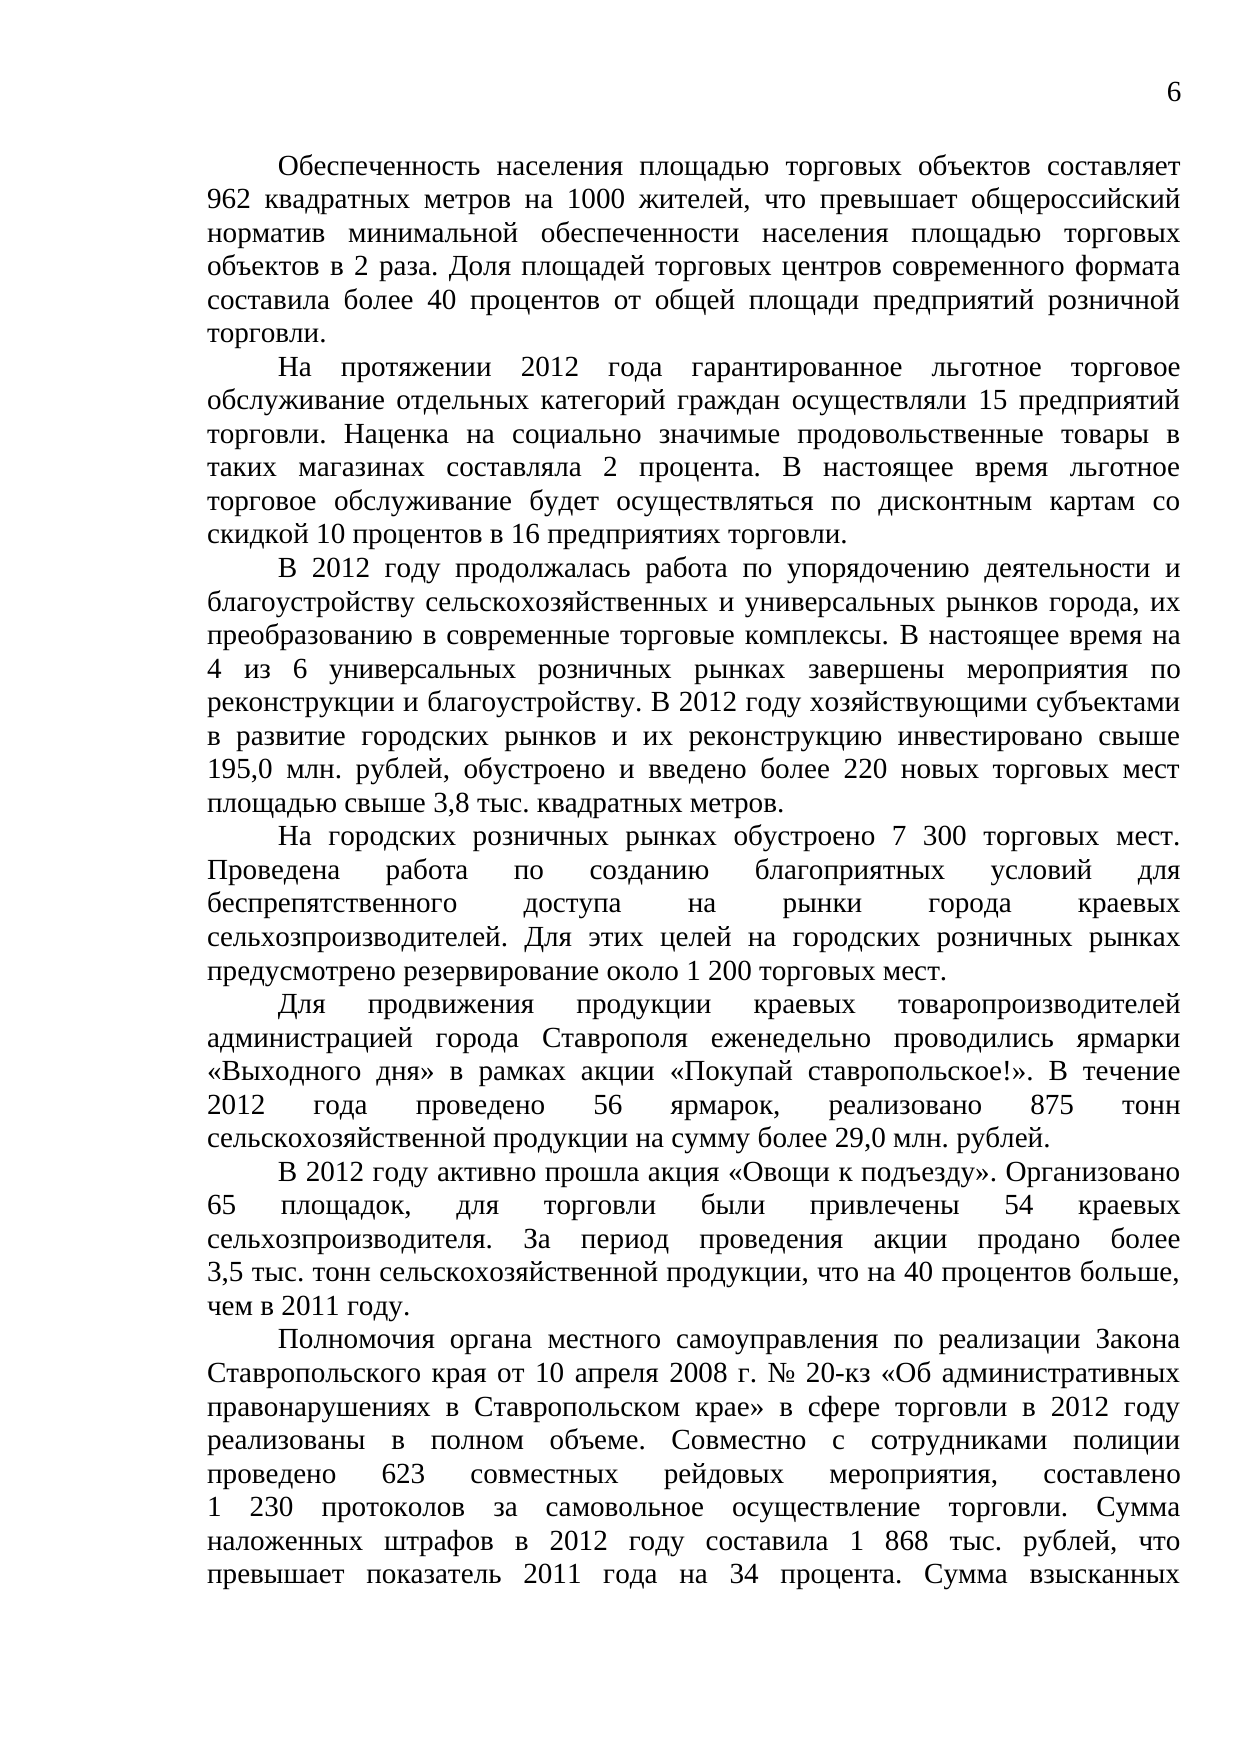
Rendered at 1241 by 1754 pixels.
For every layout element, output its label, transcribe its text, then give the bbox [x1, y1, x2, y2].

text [207, 1322, 1181, 1590]
text На протяжении 2012 года гарантированное льготное торговое обслуживание отдельных категорий граждан осуществляли 15 предприятий торговли. Наценка на социально значимые продовольственные товары в таких магазинах составляла 2 процента. В настоящее время льготное торговое обслуживание будет осуществляться по дисконтным картам со скидкой 10 процентов в 16 предприятиях торговли. [207, 349, 1181, 550]
text В 2012 году продолжалась работа по упорядочению деятельности и благоустройству сельскохозяйственных и универсальных рынков города, их преобразованию в современные торговые комплексы. В настоящее время на 4 из 6 универсальных розничных рынках завершены мероприятия по реконструкции и благоустройству. В 2012 году хозяйствующими субъектами в развитие городских рынков и их реконструкцию инвестировано свыше 195,0 млн. рублей, обустроено и введено более 220 новых торговых мест площадью свыше 3,8 тыс. квадратных метров. [207, 550, 1181, 818]
text Для продвижения продукции краевых товаропроизводителей администрацией города Ставрополя еженедельно проводились ярмарки «Выходного дня» в рамках акции «Покупай ставропольское!». В течение 2012 года проведено 56 ярмарок, реализовано 875 тонн сельскохозяйственной продукции на сумму более 29,0 млн. рублей. [207, 986, 1181, 1154]
text Обеспеченность населения площадью торговых объектов составляет 962 квадратных метров на 1000 жителей, что превышает общероссийский норматив минимальной обеспеченности населения площадью торговых объектов в 2 раза. Доля площадей торговых центров современного формата составила более 40 процентов от общей площади предприятий розничной торговли. [207, 148, 1181, 349]
text На городских розничных рынках обустроено 7 300 торговых мест. Проведена работа по созданию благоприятных условий для беспрепятственного доступа на рынки города краевых сельхозпроизводителей. Для этих целей на городских розничных рынках предусмотрено резервирование около 1 200 торговых мест. [207, 818, 1181, 986]
text В 2012 году активно прошла акция «Овощи к подъезду». Организовано 65 площадок, для торговли были привлечены 54 краевых сельхозпроизводителя. За период проведения акции продано более 3,5 тыс. тонн сельскохозяйственной продукции, что на 40 процентов больше, чем в 2011 году. [207, 1154, 1181, 1322]
